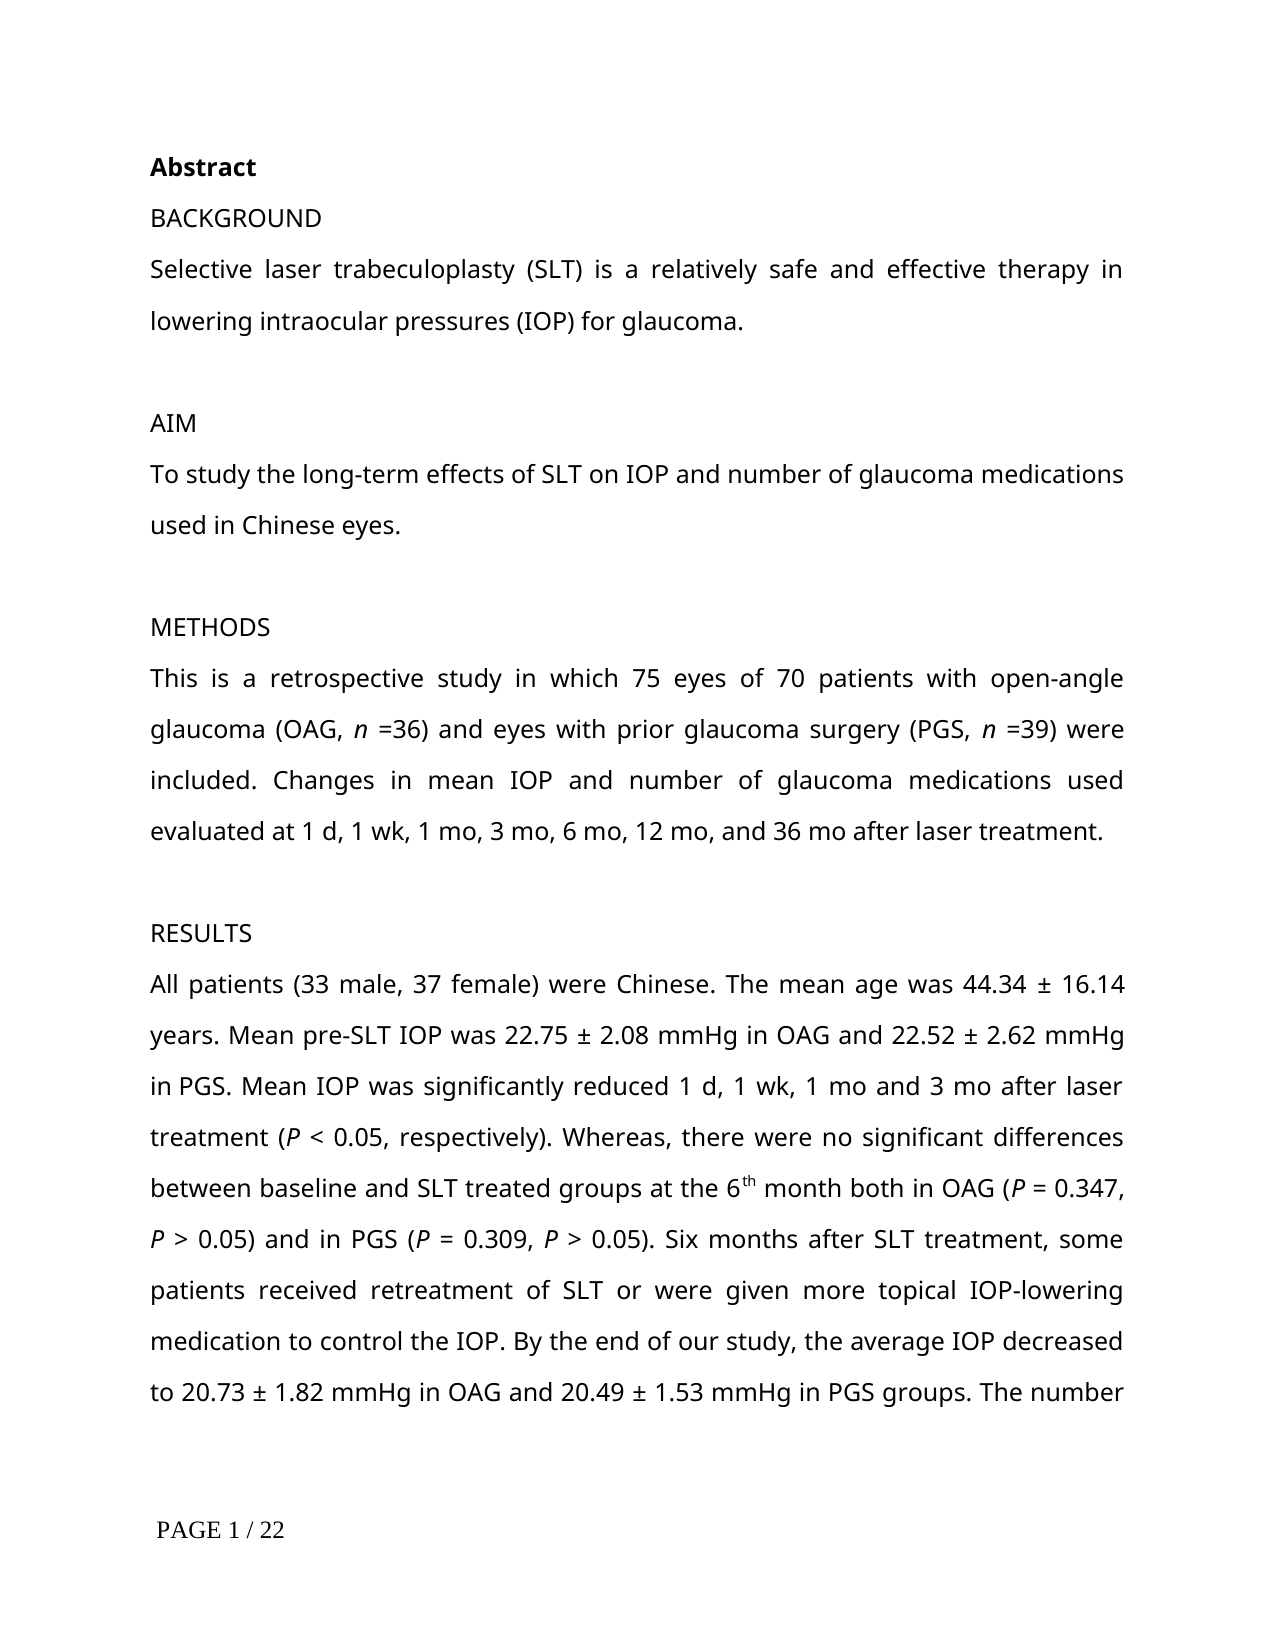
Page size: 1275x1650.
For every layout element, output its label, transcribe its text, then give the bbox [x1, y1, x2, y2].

text Abstract [150, 150, 1125, 184]
text RESULTS [150, 916, 1125, 950]
text AIM [150, 405, 1125, 439]
text This is a retrospective study in which 75 eyes of 70 patients with open-angle glaucoma (OAG, n =36) and eyes with prior glaucoma surgery (PGS, n =39) were included. Changes in mean IOP and number of glaucoma medications used evaluated at 1 d, 1 wk, 1 mo, 3 mo, 6 mo, 12 mo, and 36 mo after laser treatment. [150, 660, 1125, 848]
text METHODS [150, 609, 1125, 643]
text BACKGROUND [150, 201, 1125, 235]
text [150, 967, 1125, 1409]
text To study the long-term effects of SLT on IOP and number of glaucoma medications used in Chinese eyes. [150, 456, 1125, 541]
text Selective laser trabeculoplasty (SLT) is a relatively safe and effective therapy in lowering intraocular pressures (IOP) for glaucoma. [150, 252, 1125, 337]
